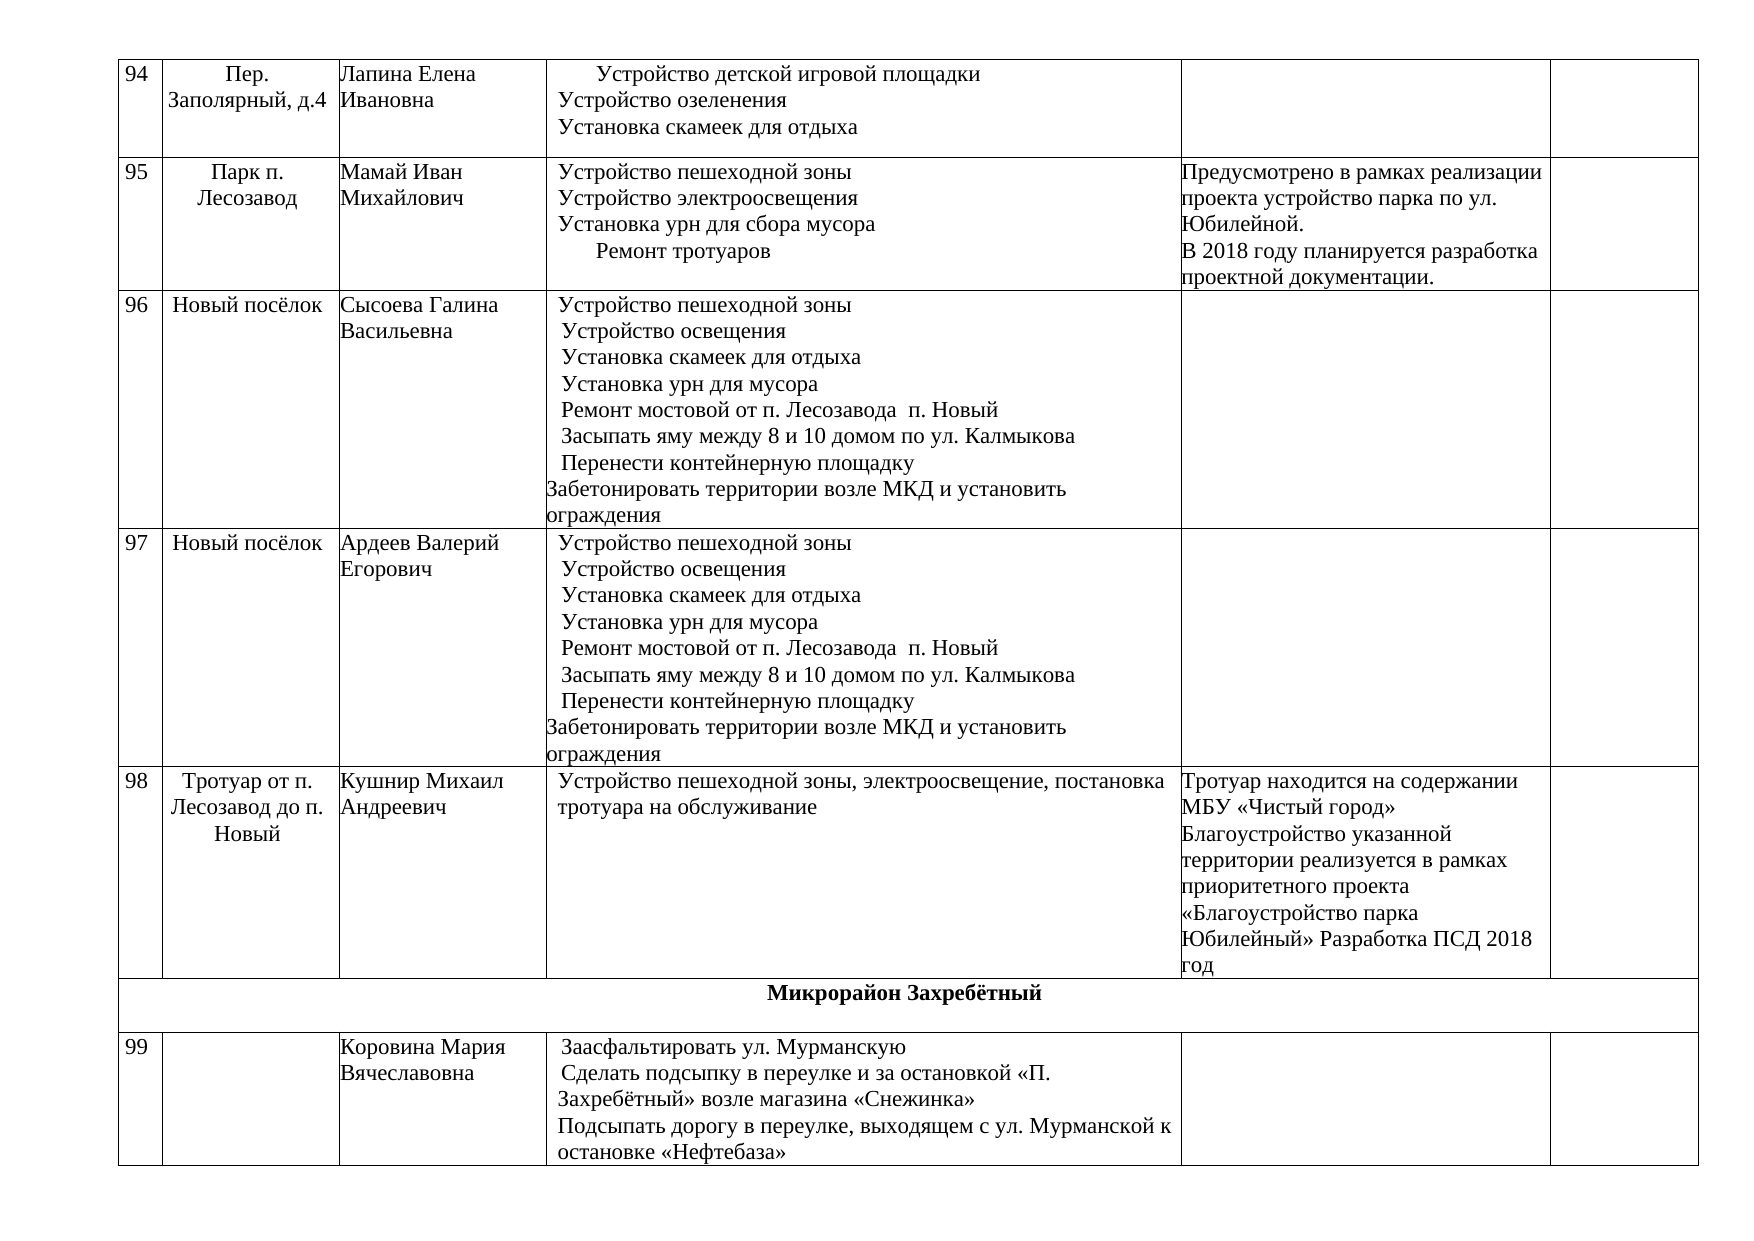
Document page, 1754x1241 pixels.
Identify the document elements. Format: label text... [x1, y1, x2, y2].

table_cell Устройство детской игровой площадки Устройство озеленения Установка скамеек для отдыха [547, 60, 1181, 157]
table_cell Тротуар находится на содержании МБУ «Чистый город» Благоустройство указанной территории реализуется в рамках приоритетного проекта «Благоустройство парка Юбилейный» Разработка ПСД 2018 год [1182, 767, 1550, 978]
table_cell [1551, 767, 1698, 978]
table_cell [1182, 529, 1550, 766]
table_cell Заасфальтировать ул. Мурманскую Сделать подсыпку в переулке и за остановкой «П. Захребётный» возле магазина «Снежинка» Подсыпать дорогу в переулке, выходящем с ул. Мурманской к остановке «Нефтебаза» [547, 1033, 1181, 1164]
table_cell [1182, 60, 1550, 157]
table_cell [1182, 291, 1550, 528]
table_cell Новый посёлок [163, 529, 339, 766]
table_cell [1551, 291, 1698, 528]
table_cell [163, 1033, 339, 1164]
table_cell [1182, 1033, 1550, 1164]
table_cell Тротуар от п. Лесозавод до п. Новый [163, 767, 339, 978]
table_cell Устройство пешеходной зоны Устройство освещения Установка скамеек для отдыха Установка урн для мусора Ремонт мостовой от п. Лесозавода п. Новый Засыпать яму между 8 и 10 домом по ул. Калмыкова Перенести контейнерную площадку Забетонировать территории возле МКД и установить ограждения [547, 529, 1181, 766]
table_cell 95 [119, 158, 162, 289]
table_cell Мамай Иван Михайлович [340, 158, 546, 289]
table_cell Коровина Мария Вячеславовна [340, 1033, 546, 1164]
table_cell 94 [119, 60, 162, 157]
table_cell [1551, 1033, 1698, 1164]
table_cell Парк п. Лесозавод [163, 158, 339, 289]
table_cell 99 [119, 1033, 162, 1164]
table_cell 97 [119, 529, 162, 766]
table_cell Устройство пешеходной зоны Устройство электроосвещения Установка урн для сбора мусора Ремонт тротуаров [547, 158, 1181, 289]
table_cell [1551, 60, 1698, 157]
table_cell 96 [119, 291, 162, 528]
table_cell [1551, 158, 1698, 289]
table_cell Предусмотрено в рамках реализации проекта устройство парка по ул. Юбилейной. В 2018 году планируется разработка проектной документации. [1182, 158, 1550, 289]
table_cell Устройство пешеходной зоны, электроосвещение, постановка тротуара на обслуживание [547, 767, 1181, 978]
table_cell Сысоева Галина Васильевна [340, 291, 546, 528]
table_cell Устройство пешеходной зоны Устройство освещения Установка скамеек для отдыха Установка урн для мусора Ремонт мостовой от п. Лесозавода п. Новый Засыпать яму между 8 и 10 домом по ул. Калмыкова Перенести контейнерную площадку Забетонировать территории возле МКД и установить ограждения [547, 291, 1181, 528]
table_cell Микрорайон Захребётный [119, 979, 1698, 1032]
table_cell Новый посёлок [163, 291, 339, 528]
table_cell 98 [119, 767, 162, 978]
table_cell Кушнир Михаил Андреевич [340, 767, 546, 978]
table_cell Лапина Елена Ивановна [340, 60, 546, 157]
table_cell [1551, 529, 1698, 766]
table_cell Ардеев Валерий Егорович [340, 529, 546, 766]
table_cell Пер. Заполярный, д.4 [163, 60, 339, 157]
